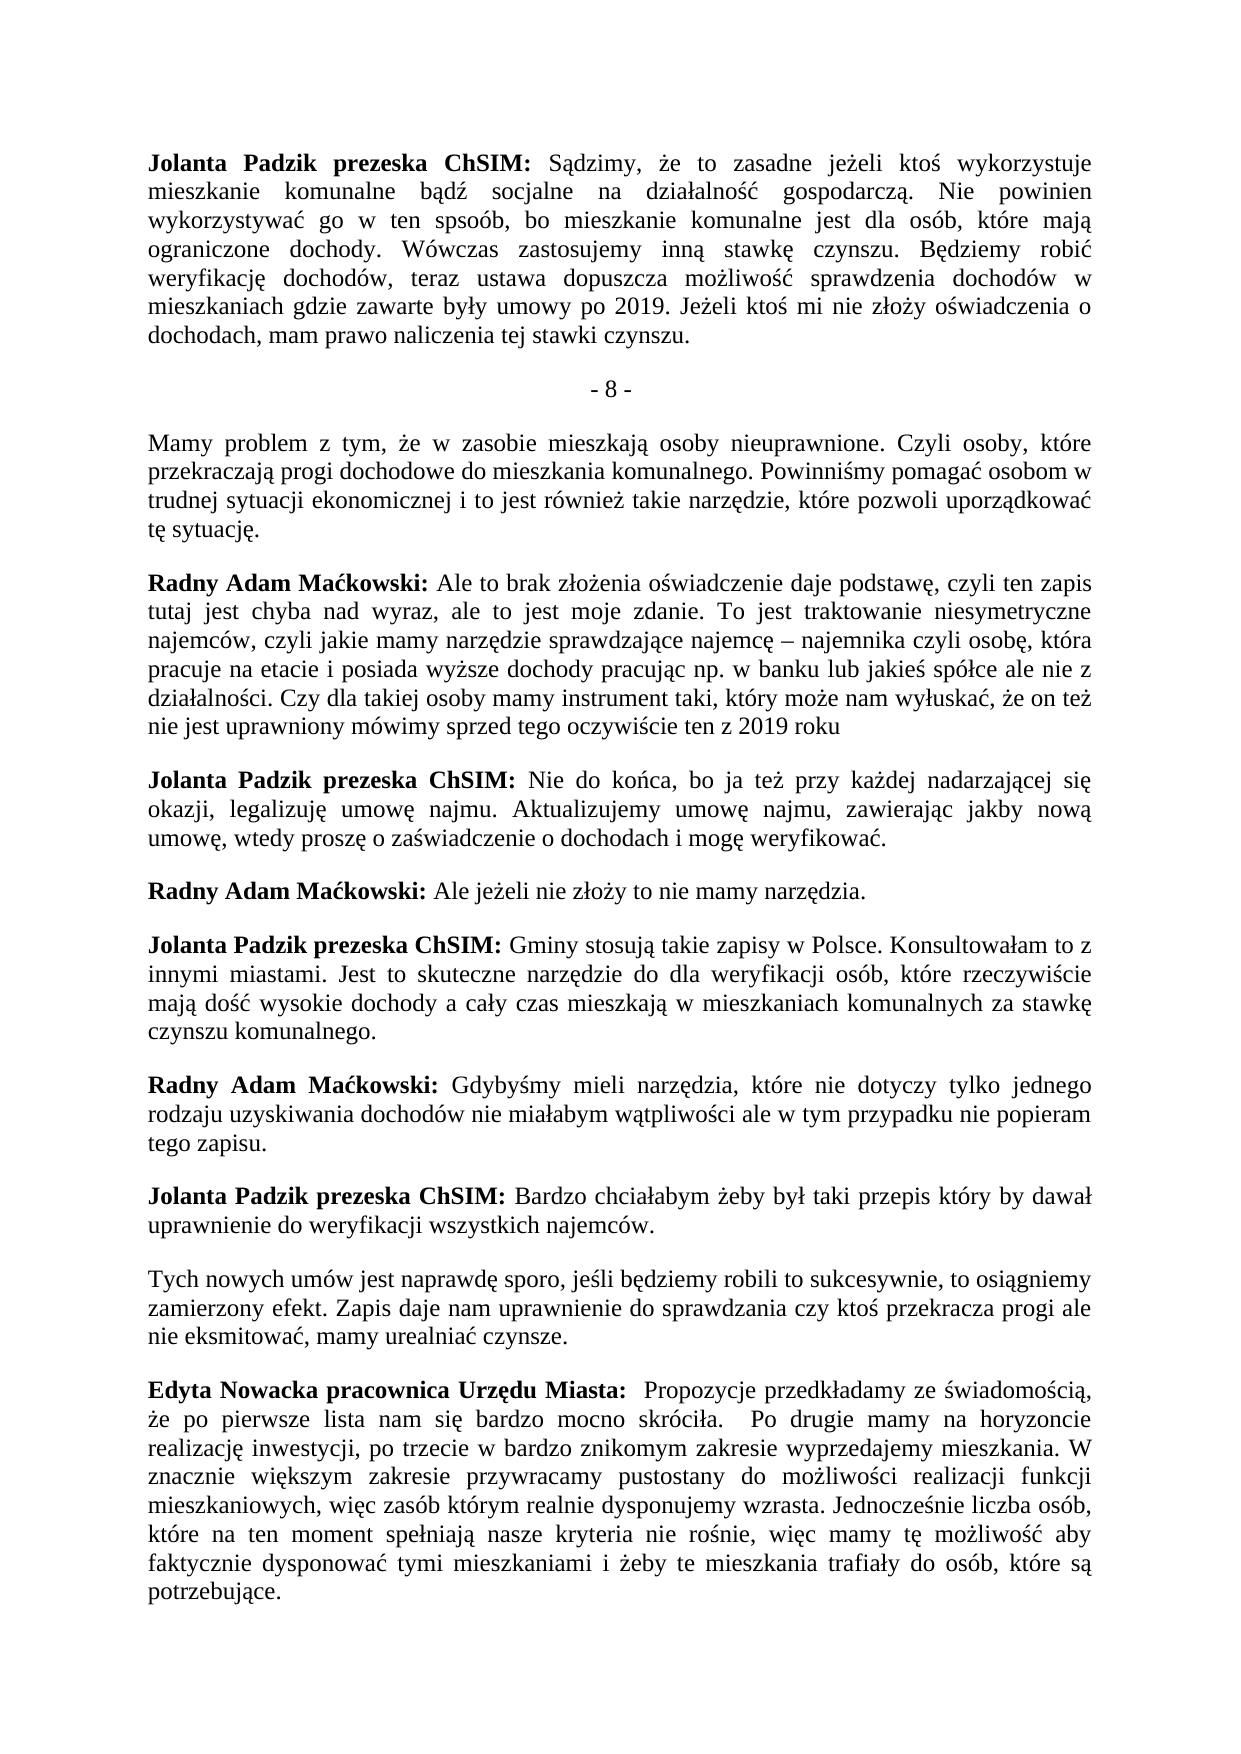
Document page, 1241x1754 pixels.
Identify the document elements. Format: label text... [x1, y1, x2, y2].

text Jolanta Padzik prezeska ChSIM: Gminy stosują takie zapisy w Polsce. Konsultowałam to z innymi miastami. Jest to skuteczne narzędzie do dla weryfikacji osób, które rzeczywiście mają dość wysokie dochody a cały czas mieszkają w mieszkaniach komunalnych za stawkę czynszu komunalnego. [148, 930, 1093, 1045]
text Radny Adam Maćkowski: Ale jeżeli nie złoży to nie mamy narzędzia. [148, 876, 1093, 905]
text - 8 - [148, 374, 1093, 403]
text Tych nowych umów jest naprawdę sporo, jeśli będziemy robili to sukcesywnie, to osiągniemy zamierzony efekt. Zapis daje nam uprawnienie do sprawdzania czy ktoś przekracza progi ale nie eksmitować, mamy urealniać czynsze. [148, 1264, 1093, 1350]
text Radny Adam Maćkowski: Ale to brak złożenia oświadczenie daje podstawę, czyli ten zapis tutaj jest chyba nad wyraz, ale to jest moje zdanie. To jest traktowanie niesymetryczne najemców, czyli jakie mamy narzędzie sprawdzające najemcę – najemnika czyli osobę, która pracuje na etacie i posiada wyższe dochody pracując np. w banku lub jakieś spółce ale nie z działalności. Czy dla takiej osoby mamy instrument taki, który może nam wyłuskać, że on też nie jest uprawniony mówimy sprzed tego oczywiście ten z 2019 roku [148, 568, 1093, 740]
text Mamy problem z tym, że w zasobie mieszkają osoby nieuprawnione. Czyli osoby, które przekraczają progi dochodowe do mieszkania komunalnego. Powinniśmy pomagać osobom w trudnej sytuacji ekonomicznej i to jest również takie narzędzie, które pozwoli uporządkować tę sytuację. [148, 428, 1093, 543]
text Edyta Nowacka pracownica Urzędu Miasta: Propozycje przedkładamy ze świadomością, że po pierwsze lista nam się bardzo mocno skróciła. Po drugie mamy na horyzoncie realizację inwestycji, po trzecie w bardzo znikomym zakresie wyprzedajemy mieszkania. W znacznie większym zakresie przywracamy pustostany do możliwości realizacji funkcji mieszkaniowych, więc zasób którym realnie dysponujemy wzrasta. Jednocześnie liczba osób, które na ten moment spełniają nasze kryteria nie rośnie, więc mamy tę możliwość aby faktycznie dysponować tymi mieszkaniami i żeby te mieszkania trafiały do osób, które są potrzebujące. [148, 1375, 1093, 1605]
text Jolanta Padzik prezeska ChSIM: Sądzimy, że to zasadne jeżeli ktoś wykorzystuje mieszkanie komunalne bądź socjalne na działalność gospodarczą. Nie powinien wykorzystywać go w ten spsoób, bo mieszkanie komunalne jest dla osób, które mają ograniczone dochody. Wówczas zastosujemy inną stawkę czynszu. Będziemy robić weryfikację dochodów, teraz ustawa dopuszcza możliwość sprawdzenia dochodów w mieszkaniach gdzie zawarte były umowy po 2019. Jeżeli ktoś mi nie złoży oświadczenia o dochodach, mam prawo naliczenia tej stawki czynszu. [148, 148, 1093, 349]
text Jolanta Padzik prezeska ChSIM: Nie do końca, bo ja też przy każdej nadarzającej się okazji, legalizuję umowę najmu. Aktualizujemy umowę najmu, zawierając jakby nową umowę, wtedy proszę o zaświadczenie o dochodach i mogę weryfikować. [148, 765, 1093, 851]
text Radny Adam Maćkowski: Gdybyśmy mieli narzędzia, które nie dotyczy tylko jednego rodzaju uzyskiwania dochodów nie miałabym wątpliwości ale w tym przypadku nie popieram tego zapisu. [148, 1070, 1093, 1156]
text Jolanta Padzik prezeska ChSIM: Bardzo chciałabym żeby był taki przepis który by dawał uprawnienie do weryfikacji wszystkich najemców. [148, 1181, 1093, 1239]
